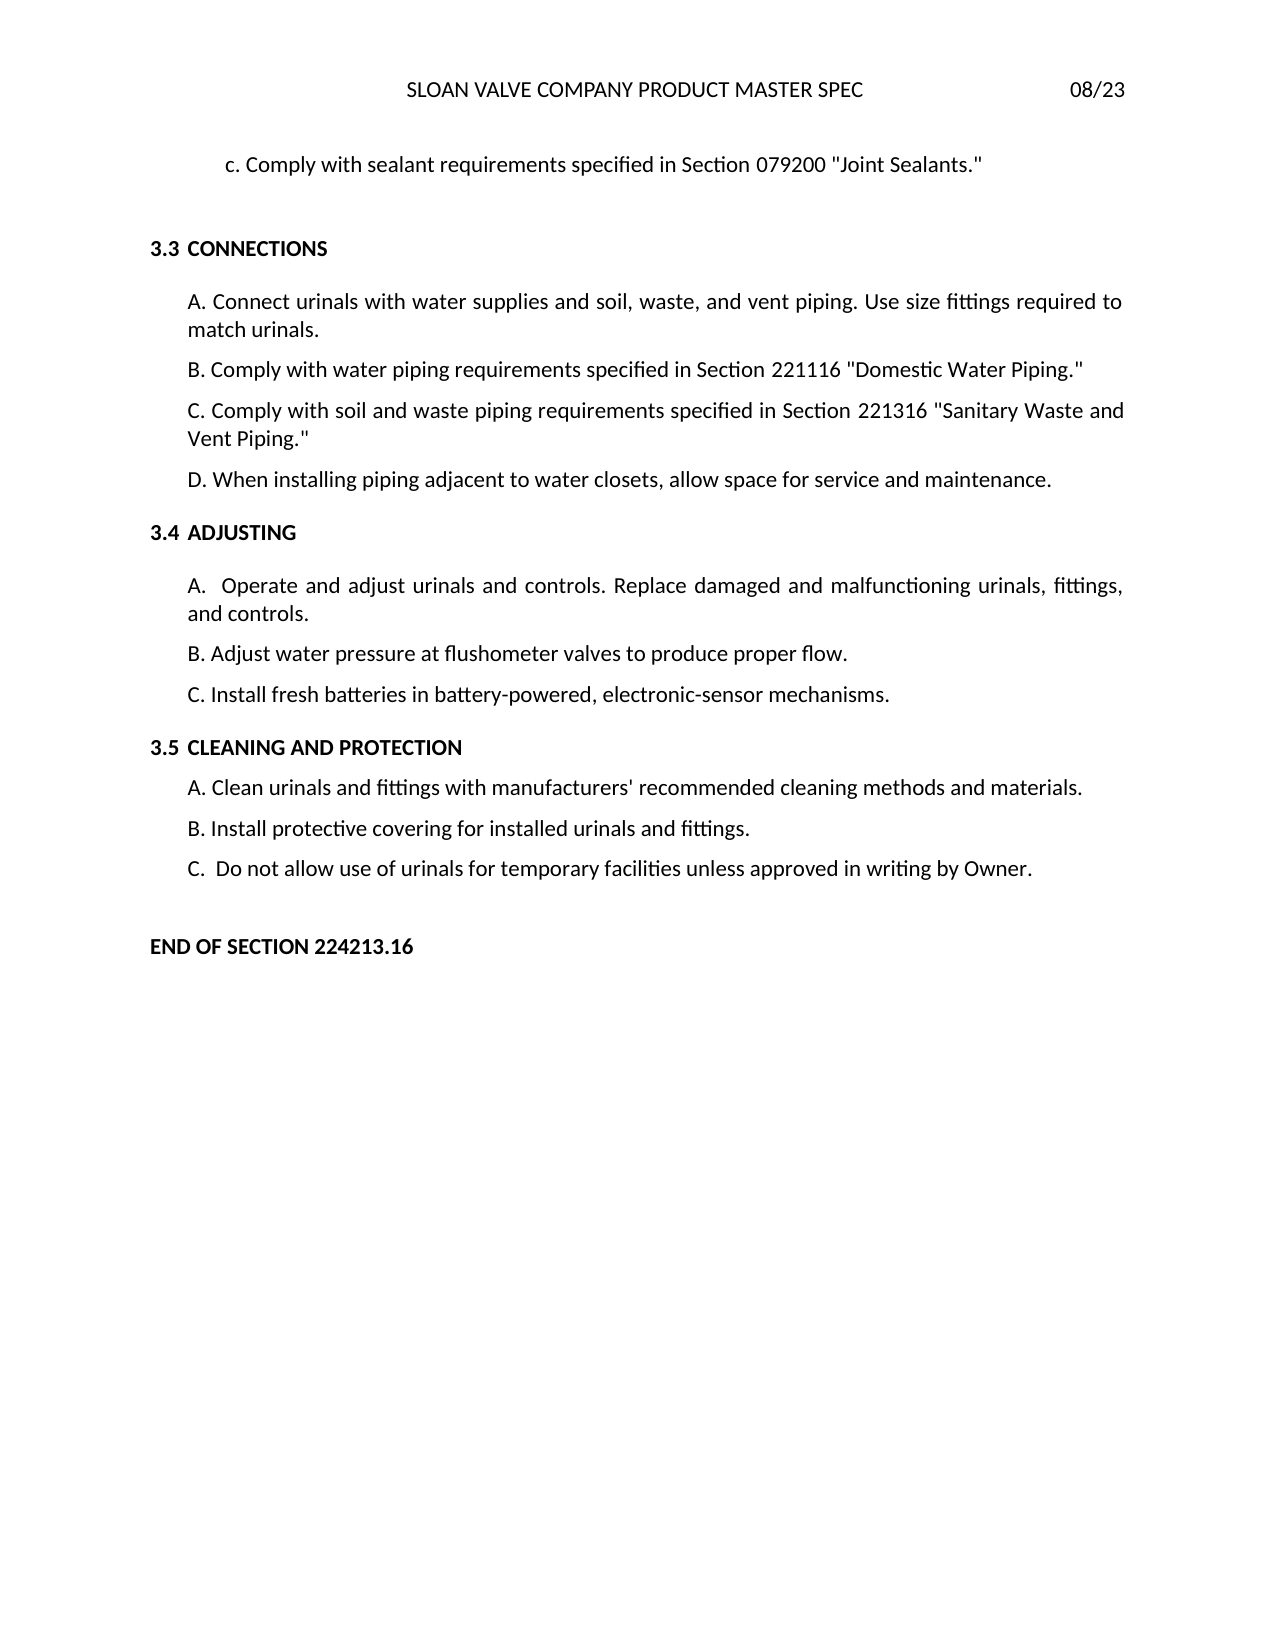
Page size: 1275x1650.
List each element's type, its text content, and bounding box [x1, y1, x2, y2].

list B. Adjust water pressure at flushometer valves to produce proper flow. [187, 639, 1125, 667]
list B. Install protective covering for installed urinals and fittings. [187, 814, 1125, 842]
list C. Do not allow use of urinals for temporary facilities unless approved in writing by Owner. [187, 854, 1125, 882]
list B. Comply with water piping requirements specified in Section 221116 "Domestic Water Piping." [187, 356, 1125, 384]
list D. When installing piping adjacent to water closets, allow space for service and maintenance. [187, 465, 1125, 493]
list ADJUSTING [150, 518, 1125, 546]
list A. Clean urinals and fittings with manufacturers' recommended cleaning methods and materials. [187, 773, 1125, 801]
list A. Operate and adjust urinals and controls. Replace damaged and malfunctioning urinals, fittings, and controls. [187, 571, 1125, 627]
list CLEANING AND PROTECTION [150, 733, 1125, 761]
list A. Connect urinals with water supplies and soil, waste, and vent piping. Use size fittings required to match urinals. [187, 287, 1125, 343]
list CONNECTIONS [150, 234, 1125, 262]
text END OF SECTION 224213.16 [150, 932, 1125, 960]
list C. Install fresh batteries in battery-powered, electronic-sensor mechanisms. [187, 680, 1125, 708]
list c. Comply with sealant requirements specified in Section 079200 "Joint Sealants." [225, 150, 1125, 178]
list C. Comply with soil and waste piping requirements specified in Section 221316 "Sanitary Waste and Vent Piping." [187, 396, 1125, 452]
